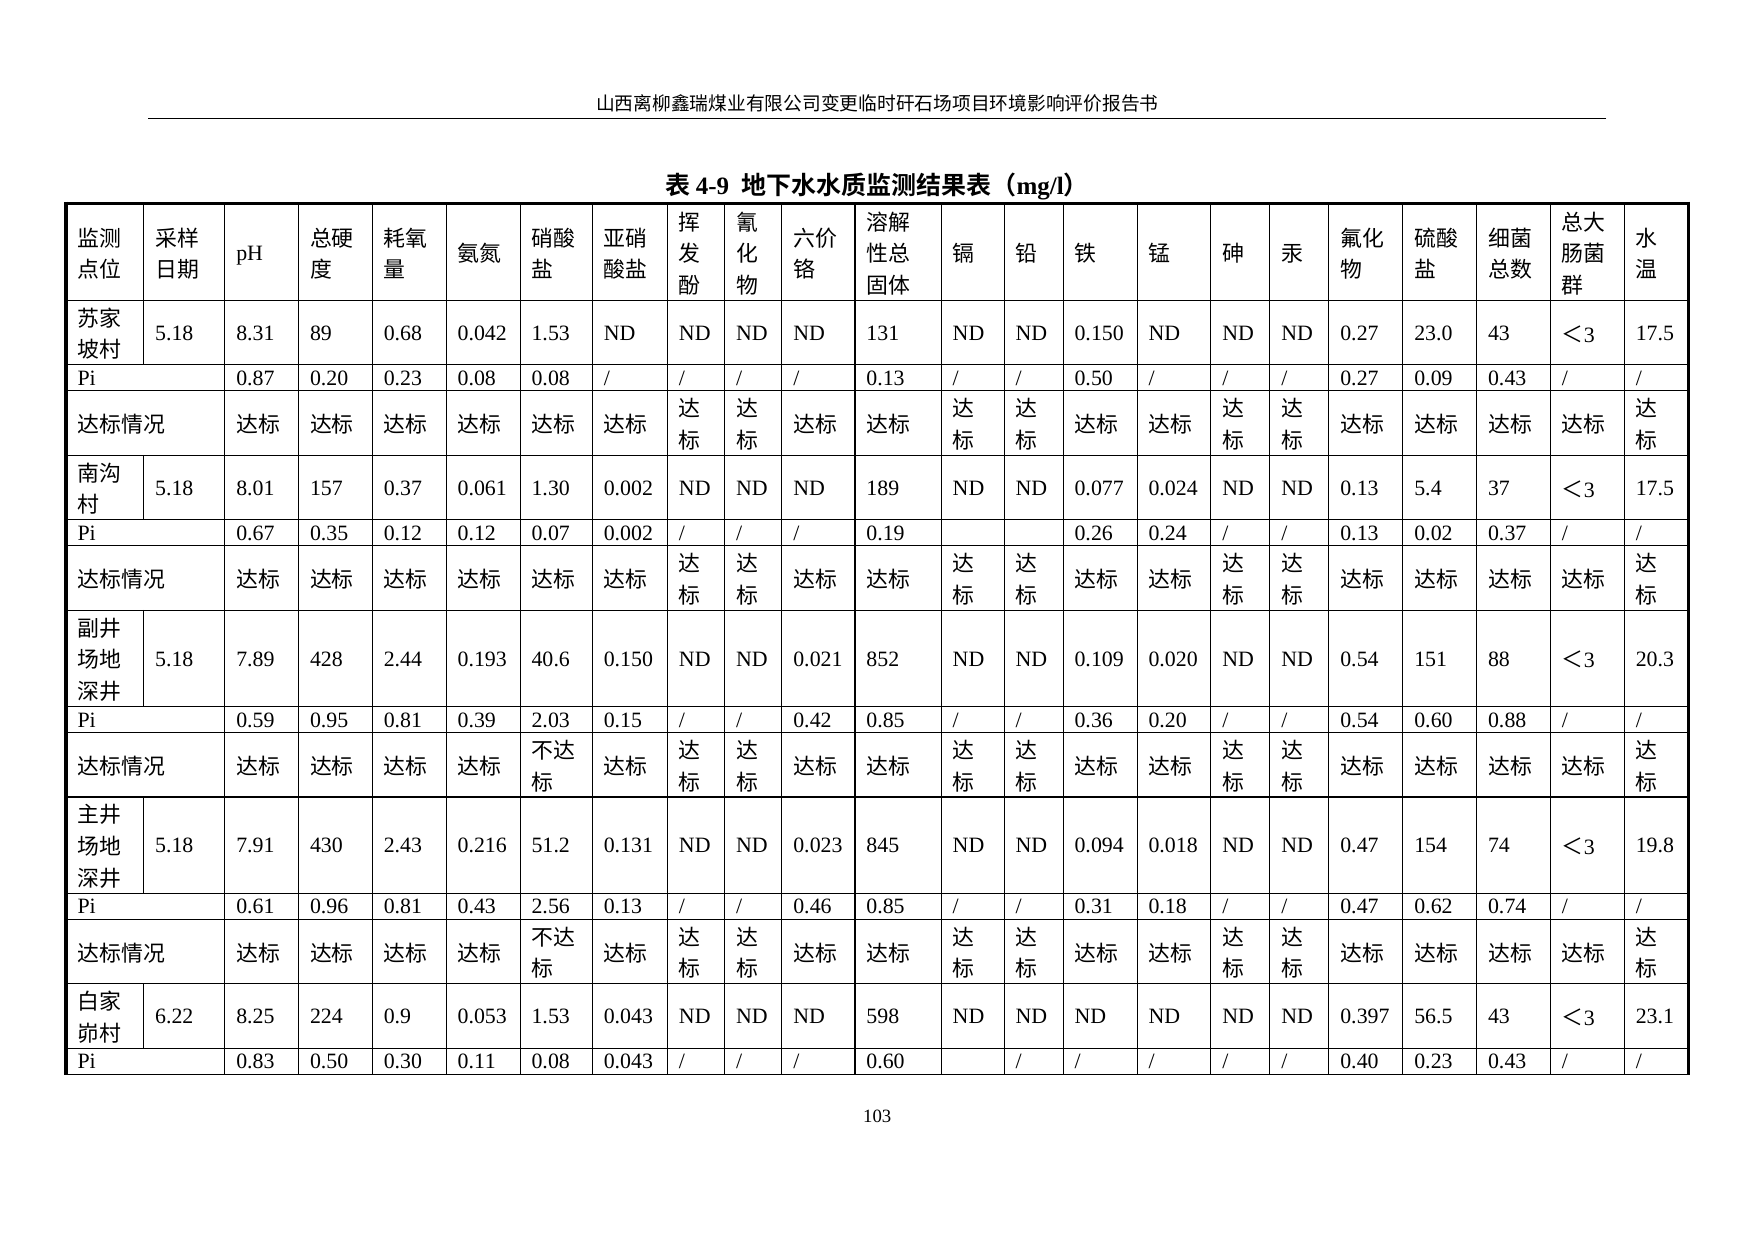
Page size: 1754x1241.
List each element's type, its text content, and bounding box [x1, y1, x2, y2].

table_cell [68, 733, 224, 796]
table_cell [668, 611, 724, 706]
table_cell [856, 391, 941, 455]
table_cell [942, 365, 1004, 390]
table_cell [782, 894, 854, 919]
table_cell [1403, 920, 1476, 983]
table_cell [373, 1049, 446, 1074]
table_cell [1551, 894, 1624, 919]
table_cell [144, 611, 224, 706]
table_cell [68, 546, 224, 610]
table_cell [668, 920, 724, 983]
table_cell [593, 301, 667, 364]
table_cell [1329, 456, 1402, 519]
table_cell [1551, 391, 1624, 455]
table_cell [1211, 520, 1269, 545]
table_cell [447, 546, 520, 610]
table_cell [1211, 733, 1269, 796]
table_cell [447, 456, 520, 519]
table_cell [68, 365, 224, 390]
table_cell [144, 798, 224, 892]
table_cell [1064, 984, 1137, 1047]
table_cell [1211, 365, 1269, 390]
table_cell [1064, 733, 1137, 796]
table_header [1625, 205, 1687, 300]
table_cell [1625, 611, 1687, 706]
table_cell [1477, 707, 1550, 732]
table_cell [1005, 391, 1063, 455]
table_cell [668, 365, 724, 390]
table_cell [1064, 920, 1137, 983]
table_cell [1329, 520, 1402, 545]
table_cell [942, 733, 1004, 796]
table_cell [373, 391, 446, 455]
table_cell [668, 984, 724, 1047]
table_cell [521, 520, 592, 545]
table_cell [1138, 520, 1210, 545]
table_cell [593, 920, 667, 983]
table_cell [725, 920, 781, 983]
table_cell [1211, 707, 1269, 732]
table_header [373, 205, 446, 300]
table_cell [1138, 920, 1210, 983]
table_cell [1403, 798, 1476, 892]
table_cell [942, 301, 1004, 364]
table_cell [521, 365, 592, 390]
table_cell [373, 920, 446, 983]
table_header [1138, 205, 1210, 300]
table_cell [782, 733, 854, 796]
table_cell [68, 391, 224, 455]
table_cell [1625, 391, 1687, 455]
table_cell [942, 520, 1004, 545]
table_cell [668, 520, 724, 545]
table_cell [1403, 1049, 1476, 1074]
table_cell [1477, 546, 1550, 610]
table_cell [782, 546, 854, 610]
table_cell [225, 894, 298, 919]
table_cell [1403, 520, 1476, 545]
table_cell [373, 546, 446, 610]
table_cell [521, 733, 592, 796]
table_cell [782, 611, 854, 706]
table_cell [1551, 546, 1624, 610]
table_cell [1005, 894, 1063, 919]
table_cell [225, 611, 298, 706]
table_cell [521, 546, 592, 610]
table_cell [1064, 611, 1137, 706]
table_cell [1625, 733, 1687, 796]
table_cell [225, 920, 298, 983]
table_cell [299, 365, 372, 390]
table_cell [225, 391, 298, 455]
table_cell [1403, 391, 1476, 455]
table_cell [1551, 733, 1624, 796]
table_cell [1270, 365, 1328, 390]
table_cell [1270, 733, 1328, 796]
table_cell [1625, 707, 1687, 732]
text 表4-9 地下水水质监测结果表（mg/l） [148, 165, 1606, 202]
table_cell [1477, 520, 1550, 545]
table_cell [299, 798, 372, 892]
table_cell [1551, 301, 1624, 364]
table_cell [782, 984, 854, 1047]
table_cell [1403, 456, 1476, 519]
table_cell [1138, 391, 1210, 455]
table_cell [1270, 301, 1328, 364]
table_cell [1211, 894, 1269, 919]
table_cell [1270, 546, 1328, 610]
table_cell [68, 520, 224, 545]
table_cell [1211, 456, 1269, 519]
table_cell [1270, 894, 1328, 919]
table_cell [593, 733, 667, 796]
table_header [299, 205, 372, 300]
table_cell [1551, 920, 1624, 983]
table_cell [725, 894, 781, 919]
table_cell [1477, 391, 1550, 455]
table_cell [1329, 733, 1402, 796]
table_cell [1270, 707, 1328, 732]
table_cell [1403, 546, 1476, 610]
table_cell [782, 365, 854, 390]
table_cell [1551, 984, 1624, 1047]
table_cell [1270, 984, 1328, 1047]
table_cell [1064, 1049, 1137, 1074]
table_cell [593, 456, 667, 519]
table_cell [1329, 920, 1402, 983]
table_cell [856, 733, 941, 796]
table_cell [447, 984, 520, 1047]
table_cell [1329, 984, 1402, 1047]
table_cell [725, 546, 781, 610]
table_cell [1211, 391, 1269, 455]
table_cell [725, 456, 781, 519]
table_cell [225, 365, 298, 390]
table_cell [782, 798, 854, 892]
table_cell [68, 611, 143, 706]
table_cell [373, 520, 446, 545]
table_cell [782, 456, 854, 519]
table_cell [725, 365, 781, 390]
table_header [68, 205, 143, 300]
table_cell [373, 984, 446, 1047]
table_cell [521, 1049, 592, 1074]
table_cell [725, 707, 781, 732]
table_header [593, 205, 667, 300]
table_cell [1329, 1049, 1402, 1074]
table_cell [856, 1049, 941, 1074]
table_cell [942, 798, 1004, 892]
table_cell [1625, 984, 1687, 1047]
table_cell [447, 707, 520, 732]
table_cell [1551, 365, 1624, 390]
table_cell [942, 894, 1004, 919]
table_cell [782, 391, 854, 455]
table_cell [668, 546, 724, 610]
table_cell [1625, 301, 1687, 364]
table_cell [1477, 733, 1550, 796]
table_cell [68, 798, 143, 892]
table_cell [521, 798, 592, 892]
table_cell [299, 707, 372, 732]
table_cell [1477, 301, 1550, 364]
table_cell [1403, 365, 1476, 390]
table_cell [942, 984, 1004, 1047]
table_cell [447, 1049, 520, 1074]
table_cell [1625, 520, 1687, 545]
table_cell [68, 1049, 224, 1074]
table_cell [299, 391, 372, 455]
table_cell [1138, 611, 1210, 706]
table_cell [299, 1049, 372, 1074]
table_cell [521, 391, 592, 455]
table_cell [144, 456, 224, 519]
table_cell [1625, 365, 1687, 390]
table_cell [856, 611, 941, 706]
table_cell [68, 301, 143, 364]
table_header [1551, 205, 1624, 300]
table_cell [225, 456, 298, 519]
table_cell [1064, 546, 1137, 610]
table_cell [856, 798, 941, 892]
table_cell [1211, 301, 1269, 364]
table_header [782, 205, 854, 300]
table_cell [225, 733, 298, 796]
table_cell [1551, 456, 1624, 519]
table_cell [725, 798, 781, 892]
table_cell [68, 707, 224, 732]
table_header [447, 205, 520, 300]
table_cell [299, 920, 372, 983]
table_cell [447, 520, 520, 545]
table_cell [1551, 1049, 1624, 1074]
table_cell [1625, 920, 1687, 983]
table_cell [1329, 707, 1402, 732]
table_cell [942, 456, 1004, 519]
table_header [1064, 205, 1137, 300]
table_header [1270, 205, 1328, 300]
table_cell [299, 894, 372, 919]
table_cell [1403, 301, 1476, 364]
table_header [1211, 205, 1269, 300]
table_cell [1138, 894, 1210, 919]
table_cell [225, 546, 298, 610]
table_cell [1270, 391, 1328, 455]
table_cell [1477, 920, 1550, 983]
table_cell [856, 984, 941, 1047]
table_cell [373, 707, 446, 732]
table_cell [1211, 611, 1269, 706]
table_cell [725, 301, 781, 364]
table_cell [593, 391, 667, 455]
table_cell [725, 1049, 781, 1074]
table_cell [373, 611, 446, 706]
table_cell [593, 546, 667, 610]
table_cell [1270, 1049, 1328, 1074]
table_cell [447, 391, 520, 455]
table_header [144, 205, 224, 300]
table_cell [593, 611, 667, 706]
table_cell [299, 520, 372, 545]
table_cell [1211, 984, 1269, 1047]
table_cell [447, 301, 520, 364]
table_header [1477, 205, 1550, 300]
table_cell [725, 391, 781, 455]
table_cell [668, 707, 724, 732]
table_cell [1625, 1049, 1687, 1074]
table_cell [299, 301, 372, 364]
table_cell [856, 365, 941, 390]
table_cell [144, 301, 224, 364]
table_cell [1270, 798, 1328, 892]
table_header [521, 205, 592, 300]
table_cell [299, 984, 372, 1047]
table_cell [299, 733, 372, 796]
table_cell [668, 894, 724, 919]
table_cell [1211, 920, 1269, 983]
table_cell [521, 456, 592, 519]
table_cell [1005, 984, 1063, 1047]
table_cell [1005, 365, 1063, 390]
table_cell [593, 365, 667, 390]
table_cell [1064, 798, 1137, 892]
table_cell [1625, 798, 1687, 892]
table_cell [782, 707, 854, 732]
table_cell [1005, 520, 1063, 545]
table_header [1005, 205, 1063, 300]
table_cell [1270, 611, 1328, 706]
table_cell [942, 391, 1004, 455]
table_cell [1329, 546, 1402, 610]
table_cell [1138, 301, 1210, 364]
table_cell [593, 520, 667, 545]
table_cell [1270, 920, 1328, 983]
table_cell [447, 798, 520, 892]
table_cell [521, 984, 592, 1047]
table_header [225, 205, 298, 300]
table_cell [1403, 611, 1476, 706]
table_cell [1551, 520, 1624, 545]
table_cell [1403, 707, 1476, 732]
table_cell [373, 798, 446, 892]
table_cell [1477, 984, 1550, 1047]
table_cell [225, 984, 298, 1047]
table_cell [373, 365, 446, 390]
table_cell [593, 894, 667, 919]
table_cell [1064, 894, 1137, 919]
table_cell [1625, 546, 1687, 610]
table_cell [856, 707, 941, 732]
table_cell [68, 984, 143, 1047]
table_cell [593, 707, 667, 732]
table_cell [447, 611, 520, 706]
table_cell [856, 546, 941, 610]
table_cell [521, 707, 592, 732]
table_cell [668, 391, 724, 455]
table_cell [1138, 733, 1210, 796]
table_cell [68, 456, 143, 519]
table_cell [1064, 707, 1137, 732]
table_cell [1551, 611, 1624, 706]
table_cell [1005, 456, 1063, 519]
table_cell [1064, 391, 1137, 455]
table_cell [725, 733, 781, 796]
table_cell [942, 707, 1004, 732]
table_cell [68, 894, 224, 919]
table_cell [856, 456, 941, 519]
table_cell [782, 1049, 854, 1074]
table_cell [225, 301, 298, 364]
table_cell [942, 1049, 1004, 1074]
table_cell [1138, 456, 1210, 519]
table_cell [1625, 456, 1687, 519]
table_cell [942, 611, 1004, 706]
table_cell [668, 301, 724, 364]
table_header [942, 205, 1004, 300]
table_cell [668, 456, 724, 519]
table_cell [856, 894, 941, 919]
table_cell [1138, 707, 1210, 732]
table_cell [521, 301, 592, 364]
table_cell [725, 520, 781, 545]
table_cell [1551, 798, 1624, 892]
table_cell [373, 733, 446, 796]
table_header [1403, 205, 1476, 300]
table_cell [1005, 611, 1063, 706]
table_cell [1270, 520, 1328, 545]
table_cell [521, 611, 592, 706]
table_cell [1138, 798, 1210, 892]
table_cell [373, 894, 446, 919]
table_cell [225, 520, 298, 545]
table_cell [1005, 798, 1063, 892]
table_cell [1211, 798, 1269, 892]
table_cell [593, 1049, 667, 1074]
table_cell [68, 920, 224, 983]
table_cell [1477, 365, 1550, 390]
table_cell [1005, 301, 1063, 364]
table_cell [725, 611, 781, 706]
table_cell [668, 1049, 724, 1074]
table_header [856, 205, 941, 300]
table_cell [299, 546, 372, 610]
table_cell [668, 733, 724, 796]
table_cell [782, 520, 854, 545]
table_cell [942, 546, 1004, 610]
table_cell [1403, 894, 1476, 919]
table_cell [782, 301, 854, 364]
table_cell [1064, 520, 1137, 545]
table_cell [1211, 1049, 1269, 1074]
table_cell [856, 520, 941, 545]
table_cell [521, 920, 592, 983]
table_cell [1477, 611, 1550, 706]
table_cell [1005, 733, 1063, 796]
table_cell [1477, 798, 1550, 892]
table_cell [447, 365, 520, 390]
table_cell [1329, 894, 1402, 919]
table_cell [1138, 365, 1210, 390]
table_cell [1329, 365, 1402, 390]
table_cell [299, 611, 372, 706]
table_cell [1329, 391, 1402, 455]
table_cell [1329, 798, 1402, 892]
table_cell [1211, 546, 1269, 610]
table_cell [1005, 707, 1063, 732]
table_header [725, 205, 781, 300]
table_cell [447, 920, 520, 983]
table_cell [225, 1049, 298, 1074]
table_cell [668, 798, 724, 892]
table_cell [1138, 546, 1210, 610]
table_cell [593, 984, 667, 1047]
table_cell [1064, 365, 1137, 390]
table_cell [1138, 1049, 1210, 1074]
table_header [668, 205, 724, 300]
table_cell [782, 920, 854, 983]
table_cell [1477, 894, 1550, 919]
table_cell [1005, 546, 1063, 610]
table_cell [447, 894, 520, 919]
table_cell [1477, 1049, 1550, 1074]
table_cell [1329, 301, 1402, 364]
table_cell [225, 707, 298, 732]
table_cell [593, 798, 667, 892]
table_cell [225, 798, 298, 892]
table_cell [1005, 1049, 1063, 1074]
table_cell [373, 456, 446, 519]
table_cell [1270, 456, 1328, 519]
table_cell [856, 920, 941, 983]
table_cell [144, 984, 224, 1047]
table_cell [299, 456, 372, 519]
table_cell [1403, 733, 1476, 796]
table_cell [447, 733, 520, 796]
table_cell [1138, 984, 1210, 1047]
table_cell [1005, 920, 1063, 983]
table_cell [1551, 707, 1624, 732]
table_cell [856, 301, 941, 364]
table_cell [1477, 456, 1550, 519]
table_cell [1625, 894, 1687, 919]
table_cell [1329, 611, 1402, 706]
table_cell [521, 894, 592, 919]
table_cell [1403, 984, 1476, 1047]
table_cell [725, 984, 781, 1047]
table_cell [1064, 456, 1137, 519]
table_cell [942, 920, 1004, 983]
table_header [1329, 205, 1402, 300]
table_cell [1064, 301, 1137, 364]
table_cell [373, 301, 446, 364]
